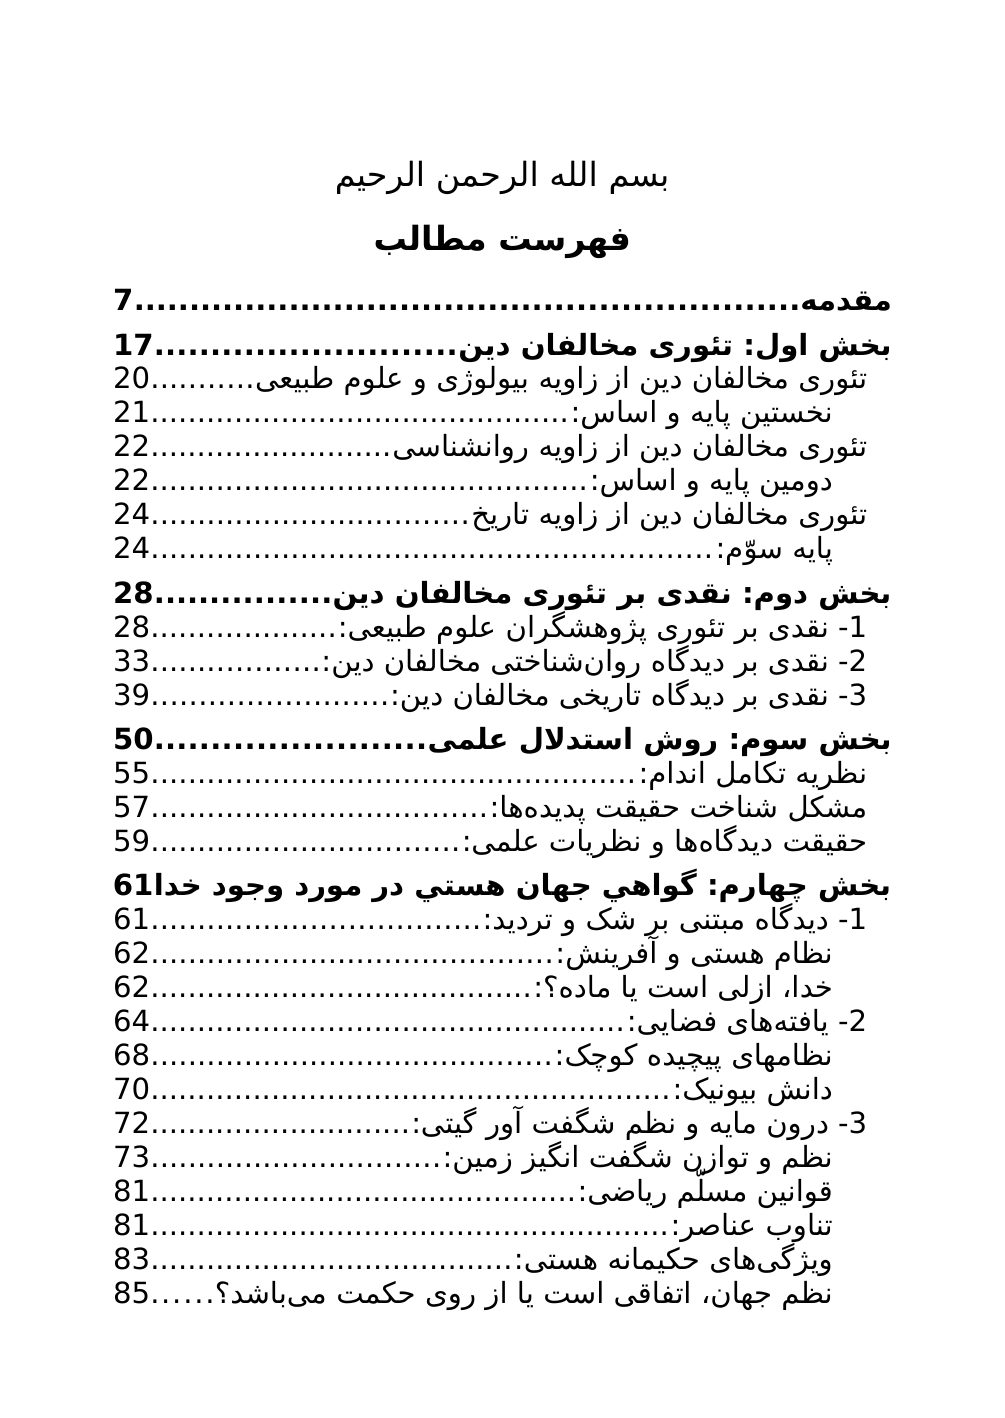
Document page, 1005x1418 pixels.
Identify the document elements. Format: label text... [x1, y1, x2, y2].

text حقیقت دیدگاه‌ها و نظریات علمی: 59 [112, 824, 867, 858]
text 3- نقدی بر دیدگاه تاریخی مخالفان دین: 39 [112, 678, 867, 712]
text قوانین مسلّم ریاضی: 81 [112, 1174, 833, 1208]
text نظم و توازن شگفت انگیز زمین: 73 [112, 1140, 833, 1174]
text دومین پایه و اساس: 22 [112, 464, 833, 498]
text نظم جهان، اتفاقی است یا از روی حکمت می‌باشد؟ 85 [112, 1276, 833, 1310]
text نخستین پایه و اساس: 21 [112, 396, 833, 430]
text خدا، ازلی است یا ماده؟: 62 [112, 970, 833, 1004]
text بخش چهارم: گواهي جهان هستي در مورد وجود خدا 61 [112, 868, 892, 902]
text 2- نقدی بر دیدگاه روان‌شناختی مخالفان دین: 33 [112, 644, 867, 678]
text نظریه تکامل اندام: 55 [112, 756, 867, 790]
text بخش دوم: نقدی بر تئوری مخالفان دین 28 [112, 576, 892, 610]
text بخش اول: تئوری مخالفان دین 17 [112, 328, 892, 362]
text تئوری مخالفان دین از زاویه تاریخ 24 [112, 498, 867, 532]
text 2- یافته‌های فضایی: 64 [112, 1004, 867, 1038]
text بخش سوم: روش استدلال علمی 50 [112, 722, 892, 756]
text دانش بیونیک: 70 [112, 1072, 833, 1106]
text ویژگی‌های حکیمانه هستی: 83 [112, 1242, 833, 1276]
text نظام هستی و آفرینش: 62 [112, 936, 833, 970]
text بسم الله الرحمن الرحیم [112, 156, 892, 194]
text تناوب عناصر: 81 [112, 1208, 833, 1242]
text پايه سوّم: 24 [112, 532, 833, 566]
text 1- نقدی بر تئوری پژوهشگران علوم طبیعی: 28 [112, 610, 867, 644]
text 1- دیدگاه مبتنی بر شک و تردید: 61 [112, 902, 867, 936]
text مشکل شناخت حقیقت پدیده‌ها: 57 [112, 790, 867, 824]
text مقدمه 7 [112, 283, 892, 317]
text 3- درون مایه و نظم شگفت آور گیتی: 72 [112, 1106, 867, 1140]
text فهرست مطالب [112, 219, 892, 258]
text تئوری مخالفان دین از زاویه روانشناسی 22 [112, 430, 867, 464]
text تئوری مخالفان دین از زاویه بیولوژی و علوم طبیعی 20 [112, 362, 867, 396]
text نظامهای پیچیده کوچک: 68 [112, 1038, 833, 1072]
